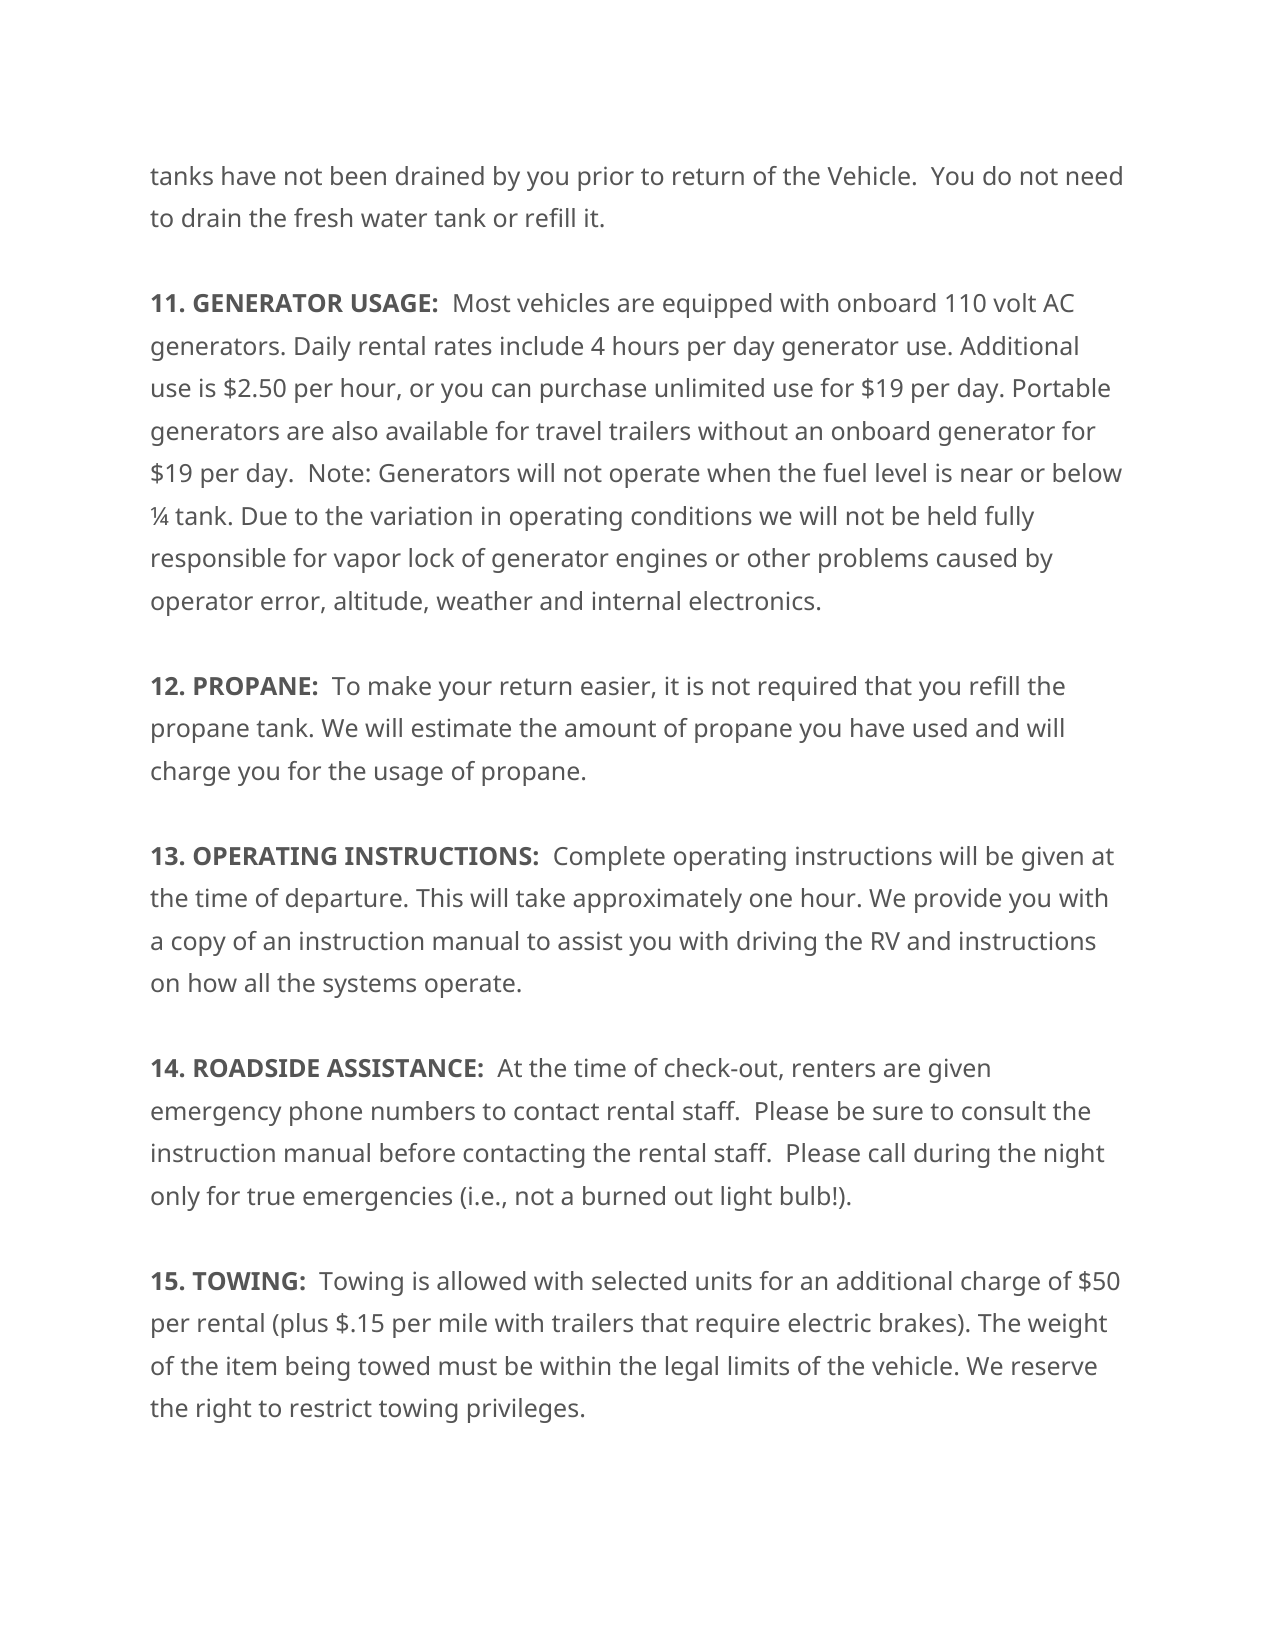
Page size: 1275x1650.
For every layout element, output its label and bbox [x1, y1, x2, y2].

text [150, 150, 1125, 1467]
